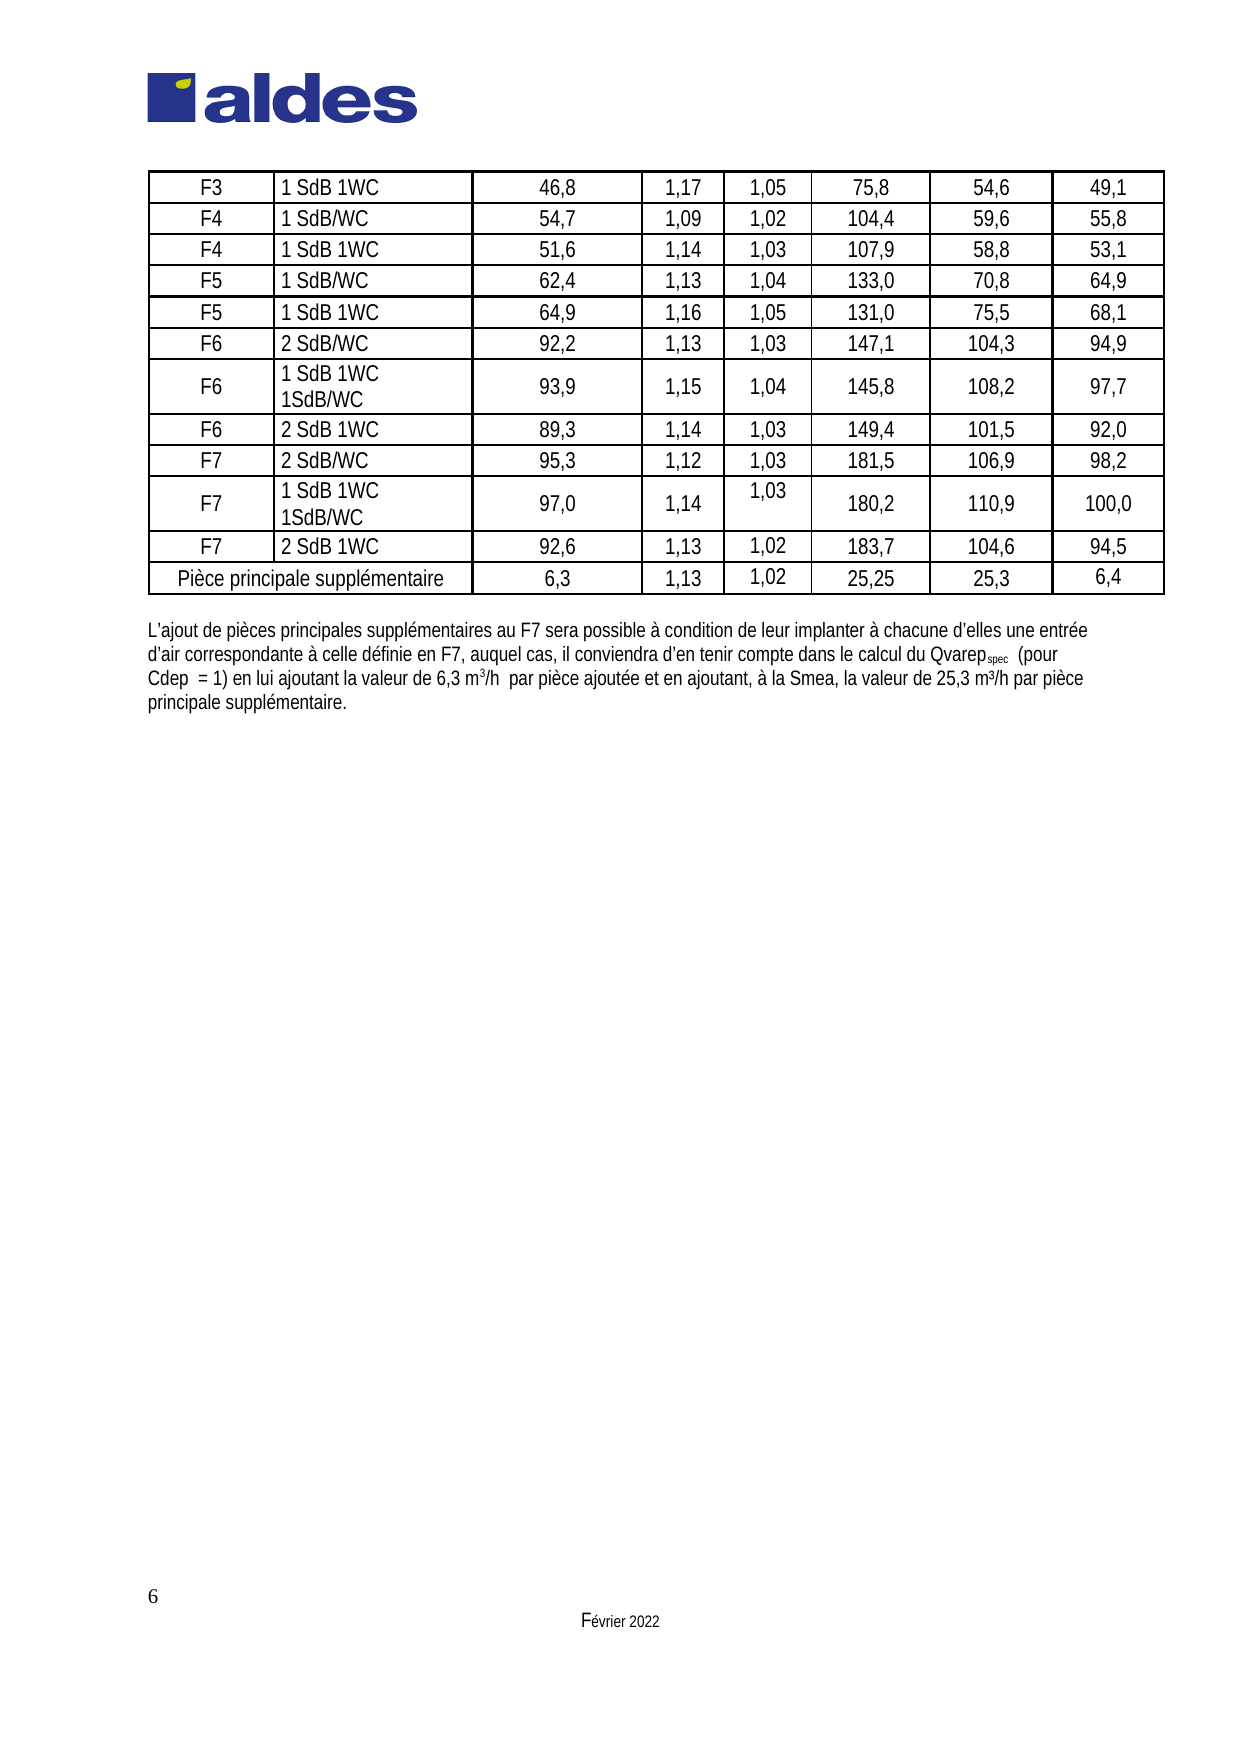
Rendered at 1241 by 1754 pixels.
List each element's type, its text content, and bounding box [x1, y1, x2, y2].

table_cell 147,1 [812, 329, 929, 358]
table_cell 1,03 [725, 477, 811, 530]
table_cell 89,3 [474, 415, 641, 444]
table_cell 55,8 [1054, 204, 1163, 233]
table_cell F6 [150, 329, 273, 358]
table_cell 1,09 [643, 204, 723, 233]
table_cell 1 SdB/WC [275, 266, 471, 295]
table_cell 131,0 [812, 298, 929, 327]
table_cell 1 SdB/WC [275, 204, 471, 233]
table_cell 1,04 [725, 266, 811, 295]
table_cell 1,13 [643, 329, 723, 358]
table_cell 1,14 [643, 235, 723, 264]
table_cell 1,05 [725, 173, 811, 202]
table_cell 104,6 [931, 532, 1051, 561]
table_cell 25,3 [931, 563, 1051, 592]
table_cell 110,9 [931, 477, 1051, 530]
table_cell 75,5 [931, 298, 1051, 327]
table_cell 1,03 [725, 415, 811, 444]
table_cell 54,7 [474, 204, 641, 233]
table_cell 51,6 [474, 235, 641, 264]
table_cell 1,13 [643, 563, 723, 592]
table_cell 133,0 [812, 266, 929, 295]
table_cell F7 [150, 477, 273, 530]
table_cell 92,0 [1054, 415, 1163, 444]
table_cell 64,9 [474, 298, 641, 327]
table_cell 93,9 [474, 360, 641, 413]
table_cell 2 SdB/WC [275, 329, 471, 358]
table_cell 1 SdB 1WC [275, 235, 471, 264]
table_cell 25,25 [812, 563, 929, 592]
table_cell 108,2 [931, 360, 1051, 413]
table_cell 104,3 [931, 329, 1051, 358]
table_cell F4 [150, 204, 273, 233]
table_cell 1,14 [643, 415, 723, 444]
table_cell 1,17 [643, 173, 723, 202]
table_cell 6,3 [474, 563, 641, 592]
table_cell 1 SdB 1WC 1SdB/WC [275, 477, 471, 530]
table_cell 106,9 [931, 446, 1051, 475]
table_cell 95,3 [474, 446, 641, 475]
table_cell 58,8 [931, 235, 1051, 264]
table_cell 1 SdB 1WC [275, 298, 471, 327]
table_cell 97,0 [474, 477, 641, 530]
table_cell 98,2 [1054, 446, 1163, 475]
table_cell 180,2 [812, 477, 929, 530]
table_cell 1,04 [725, 360, 811, 413]
table_cell 75,8 [812, 173, 929, 202]
table_cell 49,1 [1054, 173, 1163, 202]
table_cell 181,5 [812, 446, 929, 475]
table_cell F7 [150, 532, 273, 561]
table_cell 100,0 [1054, 477, 1163, 530]
table_cell 145,8 [812, 360, 929, 413]
picture [147, 73, 417, 123]
table_cell 1,03 [725, 329, 811, 358]
table_cell F5 [150, 298, 273, 327]
table_cell 1,03 [725, 446, 811, 475]
table_cell 1,12 [643, 446, 723, 475]
table_cell F4 [150, 235, 273, 264]
table_cell 1,13 [643, 266, 723, 295]
table_cell 1,03 [725, 235, 811, 264]
table_cell 183,7 [812, 532, 929, 561]
table_cell 92,6 [474, 532, 641, 561]
table_cell 1 SdB 1WC 1SdB/WC [275, 360, 471, 413]
table_cell 1,13 [643, 532, 723, 561]
table_cell 1,16 [643, 298, 723, 327]
table_cell 94,5 [1054, 532, 1163, 561]
table_cell 104,4 [812, 204, 929, 233]
table_cell 46,8 [474, 173, 641, 202]
text L’ajout de pièces principales supplémentaires au F7 sera possible à condition de leur implanter à chacune d’elles une entrée d’air correspondante à celle définie en F7, auquel cas, il conviendra d’en tenir compte dans le calcul du Qvarepspec (pour Cdep = 1) en lui ajoutant la valeur de 6,3 m3/h par pièce ajoutée et en ajoutant, à la Smea, la valeur de 25,3 m³/h par pièce principale supplémentaire. [148, 618, 1093, 714]
table_cell 2 SdB/WC [275, 446, 471, 475]
table_cell 68,1 [1054, 298, 1163, 327]
table_cell 2 SdB 1WC [275, 532, 471, 561]
table_cell 2 SdB 1WC [275, 415, 471, 444]
table_cell 6,4 [1054, 563, 1163, 592]
table_cell [1165, 561, 1240, 592]
table_cell 53,1 [1054, 235, 1163, 264]
table_cell 92,2 [474, 329, 641, 358]
table_cell 101,5 [931, 415, 1051, 444]
table_cell 1,02 [725, 532, 811, 561]
table_cell F3 [150, 173, 273, 202]
table_cell 107,9 [812, 235, 929, 264]
table_cell 1,15 [643, 360, 723, 413]
table_cell 1,05 [725, 298, 811, 327]
table_cell 64,9 [1054, 266, 1163, 295]
table_cell 59,6 [931, 204, 1051, 233]
table_cell 1,02 [725, 204, 811, 233]
table_cell F6 [150, 415, 273, 444]
table_cell 149,4 [812, 415, 929, 444]
table_cell 1,02 [725, 563, 811, 592]
table_cell 62,4 [474, 266, 641, 295]
table_cell Pièce principale supplémentaire [150, 563, 471, 592]
table_cell 94,9 [1054, 329, 1163, 358]
table_cell 1,14 [643, 477, 723, 530]
table_cell 97,7 [1054, 360, 1163, 413]
table_cell F7 [150, 446, 273, 475]
table_cell 70,8 [931, 266, 1051, 295]
table_cell F5 [150, 266, 273, 295]
table_cell 54,6 [931, 173, 1051, 202]
table_cell 1 SdB 1WC [275, 173, 471, 202]
table_cell F6 [150, 360, 273, 413]
